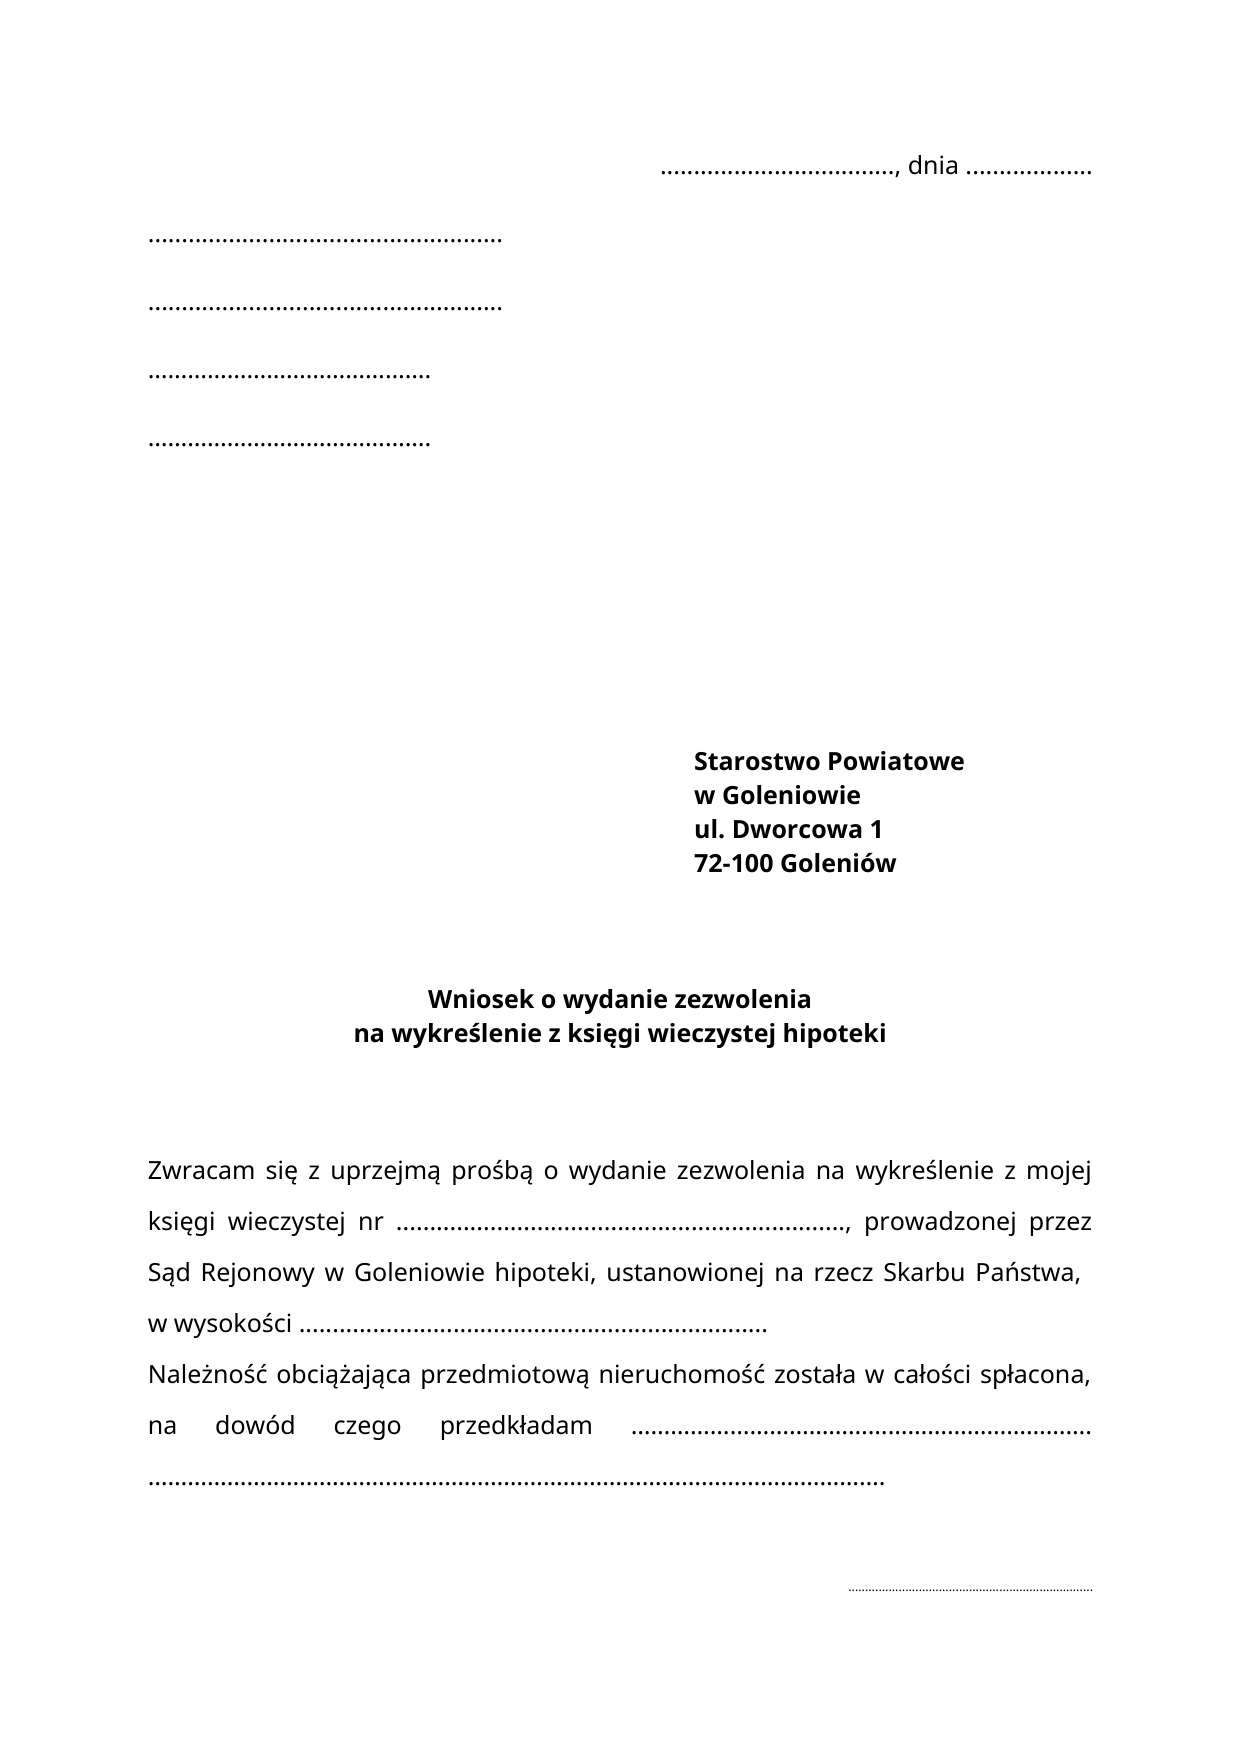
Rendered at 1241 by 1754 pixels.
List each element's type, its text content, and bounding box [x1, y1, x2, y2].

text ……………………………………. [148, 352, 1093, 386]
text Należność obciążająca przedmiotową nieruchomość została w całości spłacona, na dowód czego przedkładam ……………………………………………………………. …………………………………………………………………………………………………. [148, 1357, 1093, 1493]
text ..................................., dnia ................... [148, 148, 1093, 182]
text ul. Dworcowa 1 [148, 812, 1093, 846]
text Starostwo Powiatowe [148, 744, 1093, 778]
text w Goleniowie [148, 778, 1093, 812]
text Wniosek o wydanie zezwolenia [148, 982, 1093, 1016]
text Zwracam się z uprzejmą prośbą o wydanie zezwolenia na wykreślenie z mojej księgi wieczystej nr ..................................................................., prowadzonej przez Sąd Rejonowy w Goleniowie hipoteki, ustanowionej na rzecz Skarbu Państwa, w wysokości ...................................................................... [148, 1152, 1093, 1339]
text 72-100 Goleniów [148, 846, 1093, 880]
text ..................................................... [148, 284, 1093, 318]
text ……………………………………. [148, 420, 1093, 454]
text ......................................................................... [148, 1578, 1093, 1595]
text ..................................................... [148, 216, 1093, 250]
text na wykreślenie z księgi wieczystej hipoteki [148, 1016, 1093, 1050]
